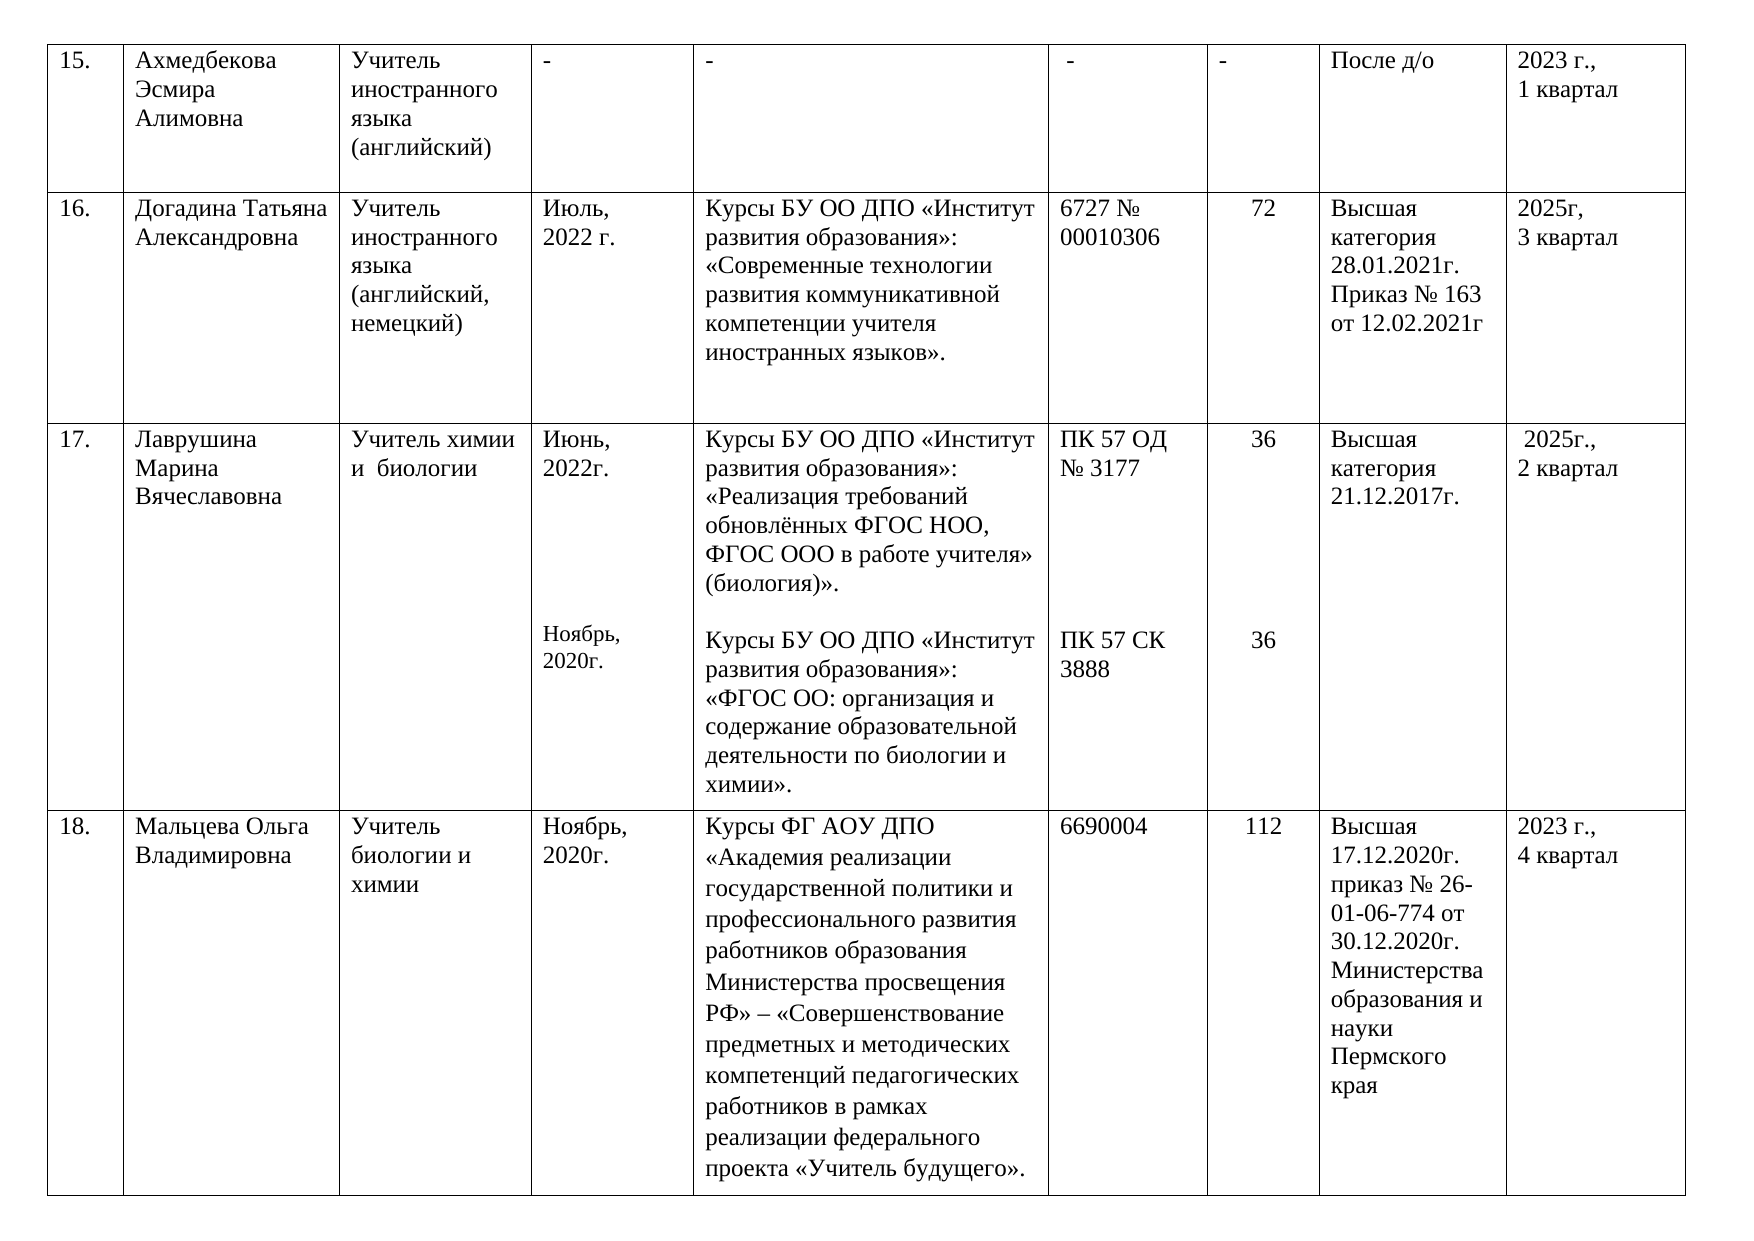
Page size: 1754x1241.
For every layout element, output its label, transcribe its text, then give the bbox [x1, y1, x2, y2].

table_cell Учитель химии и биологии [340, 424, 531, 810]
table_cell 2025г, 3 квартал [1507, 193, 1685, 423]
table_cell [340, 811, 531, 1195]
table_cell Курсы БУ ОО ДПО «Институт развития образования»: «Реализация требований обновлённых ФГОС НОО, ФГОС ООО в работе учителя» (биология)». Курсы БУ ОО ДПО «Институт развития образования»: «ФГОС ОО: организация и содержание образовательной деятельности по биологии и химии». [694, 424, 1048, 810]
table_cell Июль, 2022 г. [532, 193, 693, 423]
table_cell 16. [48, 193, 123, 423]
table_cell 112 [1208, 811, 1319, 1195]
table_cell 17. [48, 424, 123, 810]
table_cell Догадина Татьяна Александровна [124, 193, 339, 423]
table_cell Лаврушина Марина Вячеславовна [124, 424, 339, 810]
table_cell 2023 г., 1 квартал [1507, 45, 1685, 192]
table_cell 2025г., 2 квартал [1507, 424, 1685, 810]
table_cell Учитель иностранного языка (английский) [340, 45, 531, 192]
table_cell - [1049, 45, 1207, 192]
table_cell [694, 811, 1048, 1195]
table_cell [124, 811, 339, 1195]
table_cell 2023 г., 4 квартал [1507, 811, 1685, 1195]
table_cell 72 [1208, 193, 1319, 423]
table_cell Учитель иностранного языка (английский, немецкий) [340, 193, 531, 423]
table_cell 6727 № 00010306 [1049, 193, 1207, 423]
table_cell Ноябрь, 2020г. [532, 811, 693, 1195]
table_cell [1320, 811, 1506, 1195]
table_cell - [694, 45, 1048, 192]
table_cell 6690004 [1049, 811, 1207, 1195]
table_cell 36 36 [1208, 424, 1319, 810]
table_cell После д/о [1320, 45, 1506, 192]
table_cell Июнь, 2022г. Ноябрь, 2020г. [532, 424, 693, 810]
table_cell Высшая категория 28.01.2021г. Приказ № 163 от 12.02.2021г [1320, 193, 1506, 423]
table_cell - [1208, 45, 1319, 192]
table_cell Высшая категория 21.12.2017г. [1320, 424, 1506, 810]
table_cell Ахмедбекова Эсмира Алимовна [124, 45, 339, 192]
table_cell Курсы БУ ОО ДПО «Институт развития образования»: «Современные технологии развития коммуникативной компетенции учителя иностранных языков». [694, 193, 1048, 423]
table_cell 18. [48, 811, 123, 1195]
table_cell ПК 57 ОД № 3177 ПК 57 СК 3888 [1049, 424, 1207, 810]
table_cell 15. [48, 45, 123, 192]
table_cell - [532, 45, 693, 192]
